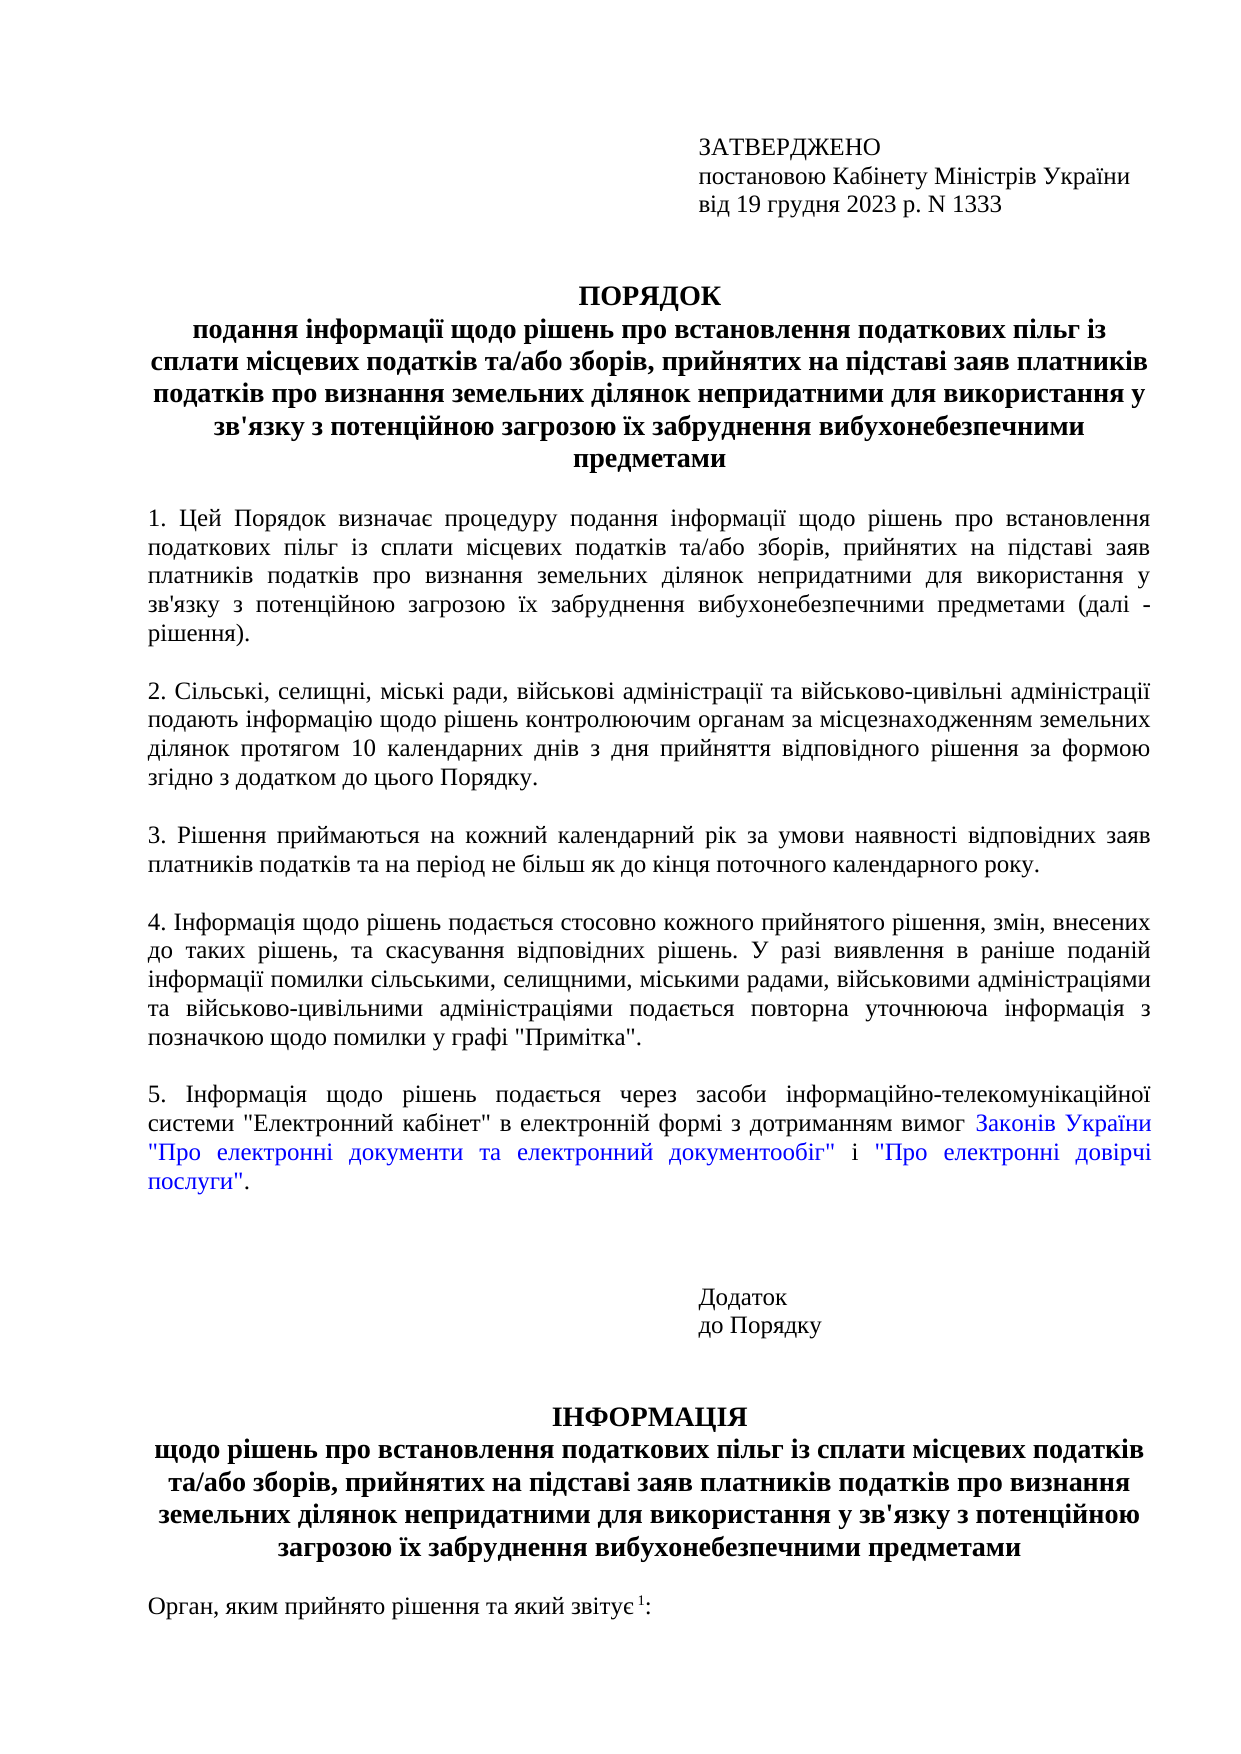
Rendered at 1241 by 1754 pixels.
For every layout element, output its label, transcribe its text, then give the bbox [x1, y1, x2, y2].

text 5. Інформація щодо рішень подається через засоби інформаційно-телекомунікаційної системи "Електронний кабінет" в електронній формі з дотриманням вимог Законів України "Про електронні документи та електронний документообіг" і "Про електронні довірчі послуги". [148, 1079, 1152, 1194]
table_header ЗАТВЕРДЖЕНО постановою Кабінету Міністрів України від 19 грудня 2023 р. N 1333 [695, 129, 1147, 221]
subtitle ПОРЯДОК подання інформації щодо рішень про встановлення податкових пільг із сплати місцевих податків та/або зборів, прийнятих на підставі заяв платників податків про визнання земельних ділянок непридатними для використання у зв'язку з потенційною загрозою їх забруднення вибухонебезпечними предметами [148, 279, 1152, 474]
text 2. Сільські, селищні, міські ради, військові адміністрації та військово-цивільні адміністрації подають інформацію щодо рішень контролюючим органам за місцезнаходженням земельних ділянок протягом 10 календарних днів з дня прийняття відповідного рішення за формою згідно з додатком до цього Порядку. [148, 676, 1152, 791]
text 1. Цей Порядок визначає процедуру подання інформації щодо рішень про встановлення податкових пільг із сплати місцевих податків та/або зборів, прийнятих на підставі заяв платників податків про визнання земельних ділянок непридатними для використання у зв'язку з потенційною загрозою їх забруднення вибухонебезпечними предметами (далі - рішення). [148, 503, 1152, 647]
text Орган, яким прийнято рішення та який звітує 1: [148, 1591, 1152, 1620]
text 3. Рішення приймаються на кожний календарний рік за умови наявності відповідних заяв платників податків та на період не більш як до кінця поточного календарного року. [148, 820, 1152, 877]
subtitle ІНФОРМАЦІЯ щодо рішень про встановлення податкових пільг із сплати місцевих податків та/або зборів, прийнятих на підставі заяв платників податків про визнання земельних ділянок непридатними для використання у зв'язку з потенційною загрозою їх забруднення вибухонебезпечними предметами [148, 1400, 1152, 1562]
text 4. Інформація щодо рішень подається стосовно кожного прийнятого рішення, змін, внесених до таких рішень, та скасування відповідних рішень. У разі виявлення в раніше поданій інформації помилки сільськими, селищними, міськими радами, військовими адміністраціями та військово-цивільними адміністраціями подається повторна уточнююча інформація з позначкою щодо помилки у графі "Примітка". [148, 907, 1152, 1050]
table_header Додаток до Порядку [695, 1279, 1147, 1342]
